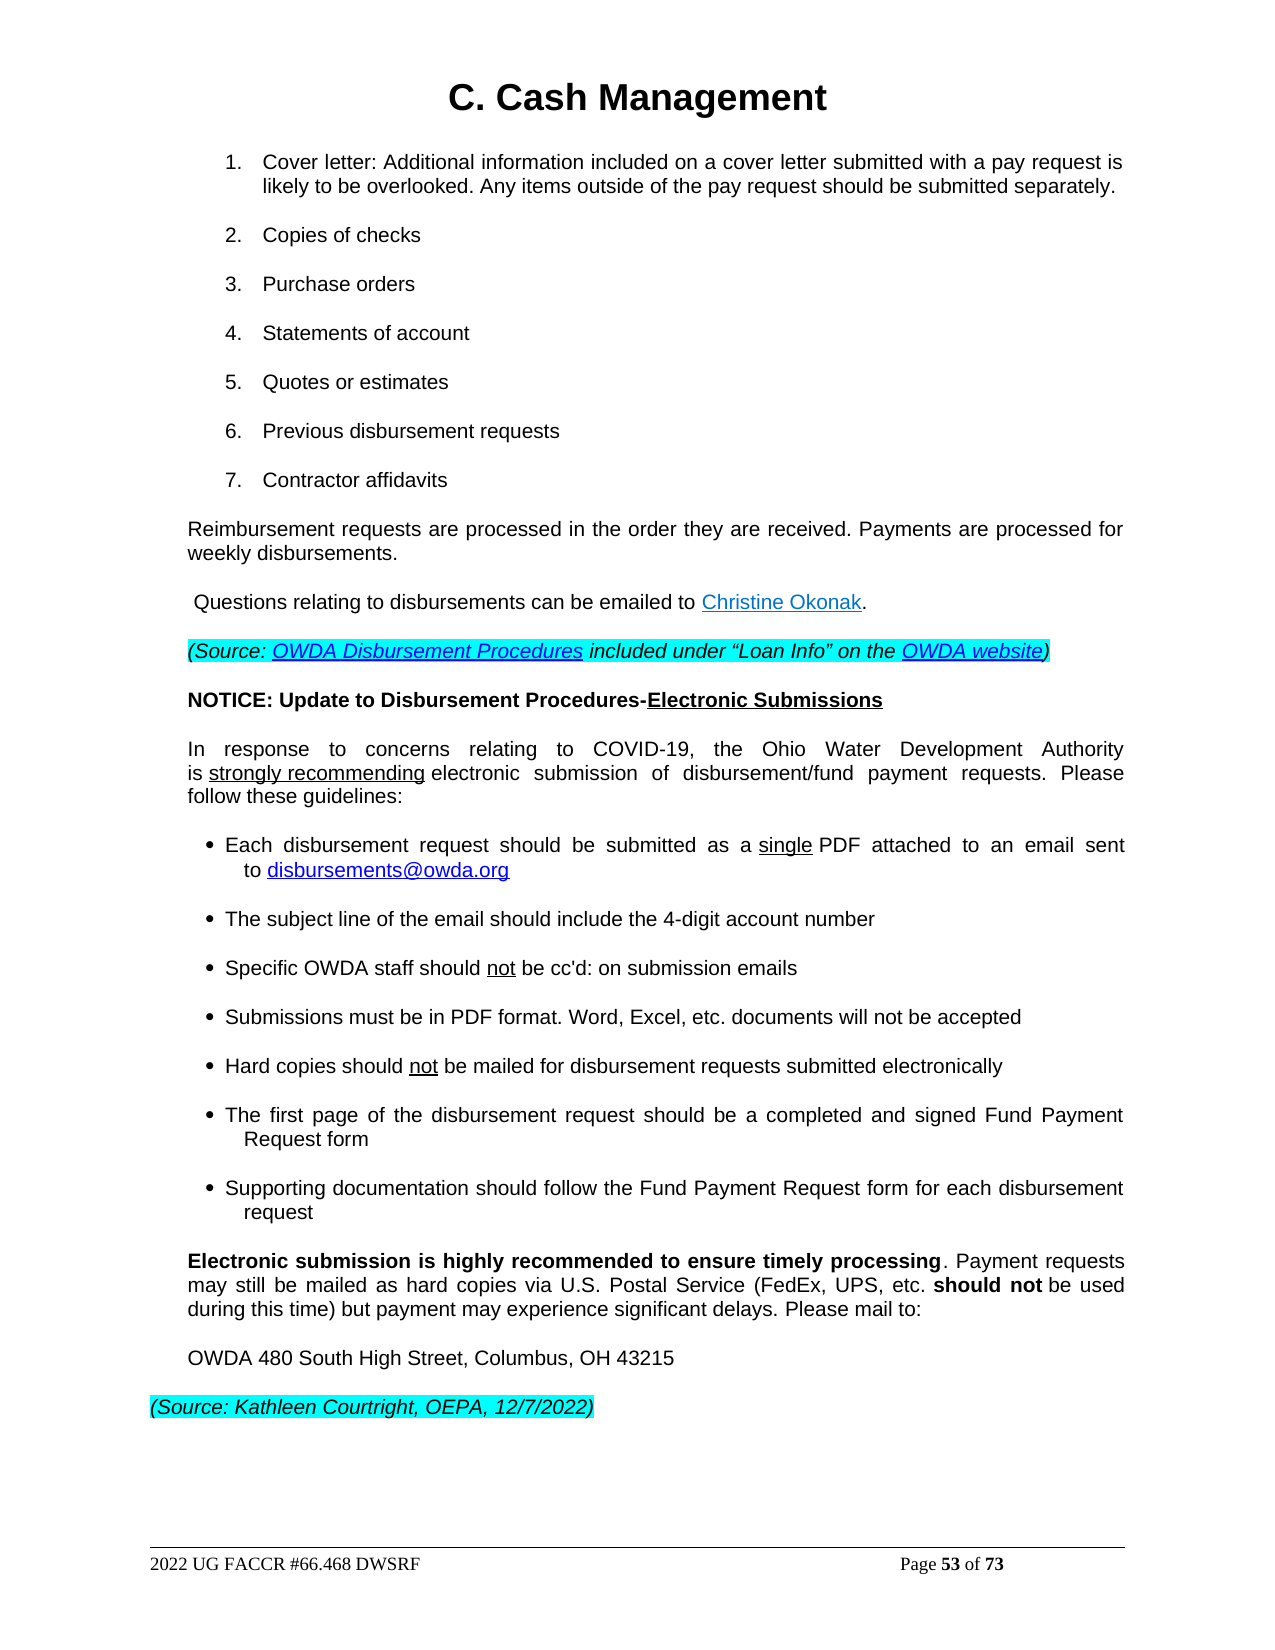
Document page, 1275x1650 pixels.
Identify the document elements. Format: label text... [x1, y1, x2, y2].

text Electronic submission is highly recommended to ensure timely processing. Payment requests may still be mailed as hard copies via U.S. Postal Service (FedEx, UPS, etc. should not be used during this time) but payment may experience significant delays. Please mail to: [187, 1249, 1125, 1321]
text Reimbursement requests are processed in the order they are received. Payments are processed for weekly disbursements. [187, 517, 1125, 564]
list Quotes or estimates [225, 370, 1125, 394]
list Previous disbursement requests [225, 419, 1125, 443]
list Supporting documentation should follow the Fund Payment Request form for each disbursement request [206, 1176, 1125, 1224]
list Purchase orders [225, 272, 1125, 296]
list Each disbursement request should be submitted as a single PDF attached to an email sent to disbursements@owda.org [206, 833, 1125, 881]
text In response to concerns relating to COVID-19, the Ohio Water Development Authority is strongly recommending electronic submission of disbursement/fund payment requests. Please follow these guidelines: [187, 736, 1125, 808]
list The subject line of the email should include the 4-digit account number [206, 906, 1125, 930]
list Submissions must be in PDF format. Word, Excel, etc. documents will not be accepted [206, 1004, 1125, 1028]
text (Source: OWDA Disbursement Procedures included under “Loan Info” on the OWDA website) [187, 638, 1125, 662]
list Hard copies should not be mailed for disbursement requests submitted electronically [206, 1053, 1125, 1078]
list Contractor affidavits [225, 468, 1125, 492]
list Cover letter: Additional information included on a cover letter submitted with a pay request is likely to be overlooked. Any items outside of the pay request should be submitted separately. [225, 150, 1125, 198]
list Statements of account [225, 321, 1125, 345]
text NOTICE: Update to Disbursement Procedures-Electronic Submissions [187, 687, 1125, 711]
text (Source: Kathleen Courtright, OEPA, 12/7/2022) [150, 1394, 1125, 1418]
list Specific OWDA staff should not be cc'd: on submission emails [206, 955, 1125, 979]
list The first page of the disbursement request should be a completed and signed Fund Payment Request form [206, 1103, 1125, 1151]
text Questions relating to disbursements can be emailed to Christine Okonak. [187, 589, 1125, 613]
text OWDA 480 South High Street, Columbus, OH 43215 [187, 1346, 1125, 1369]
list Copies of checks [225, 223, 1125, 247]
